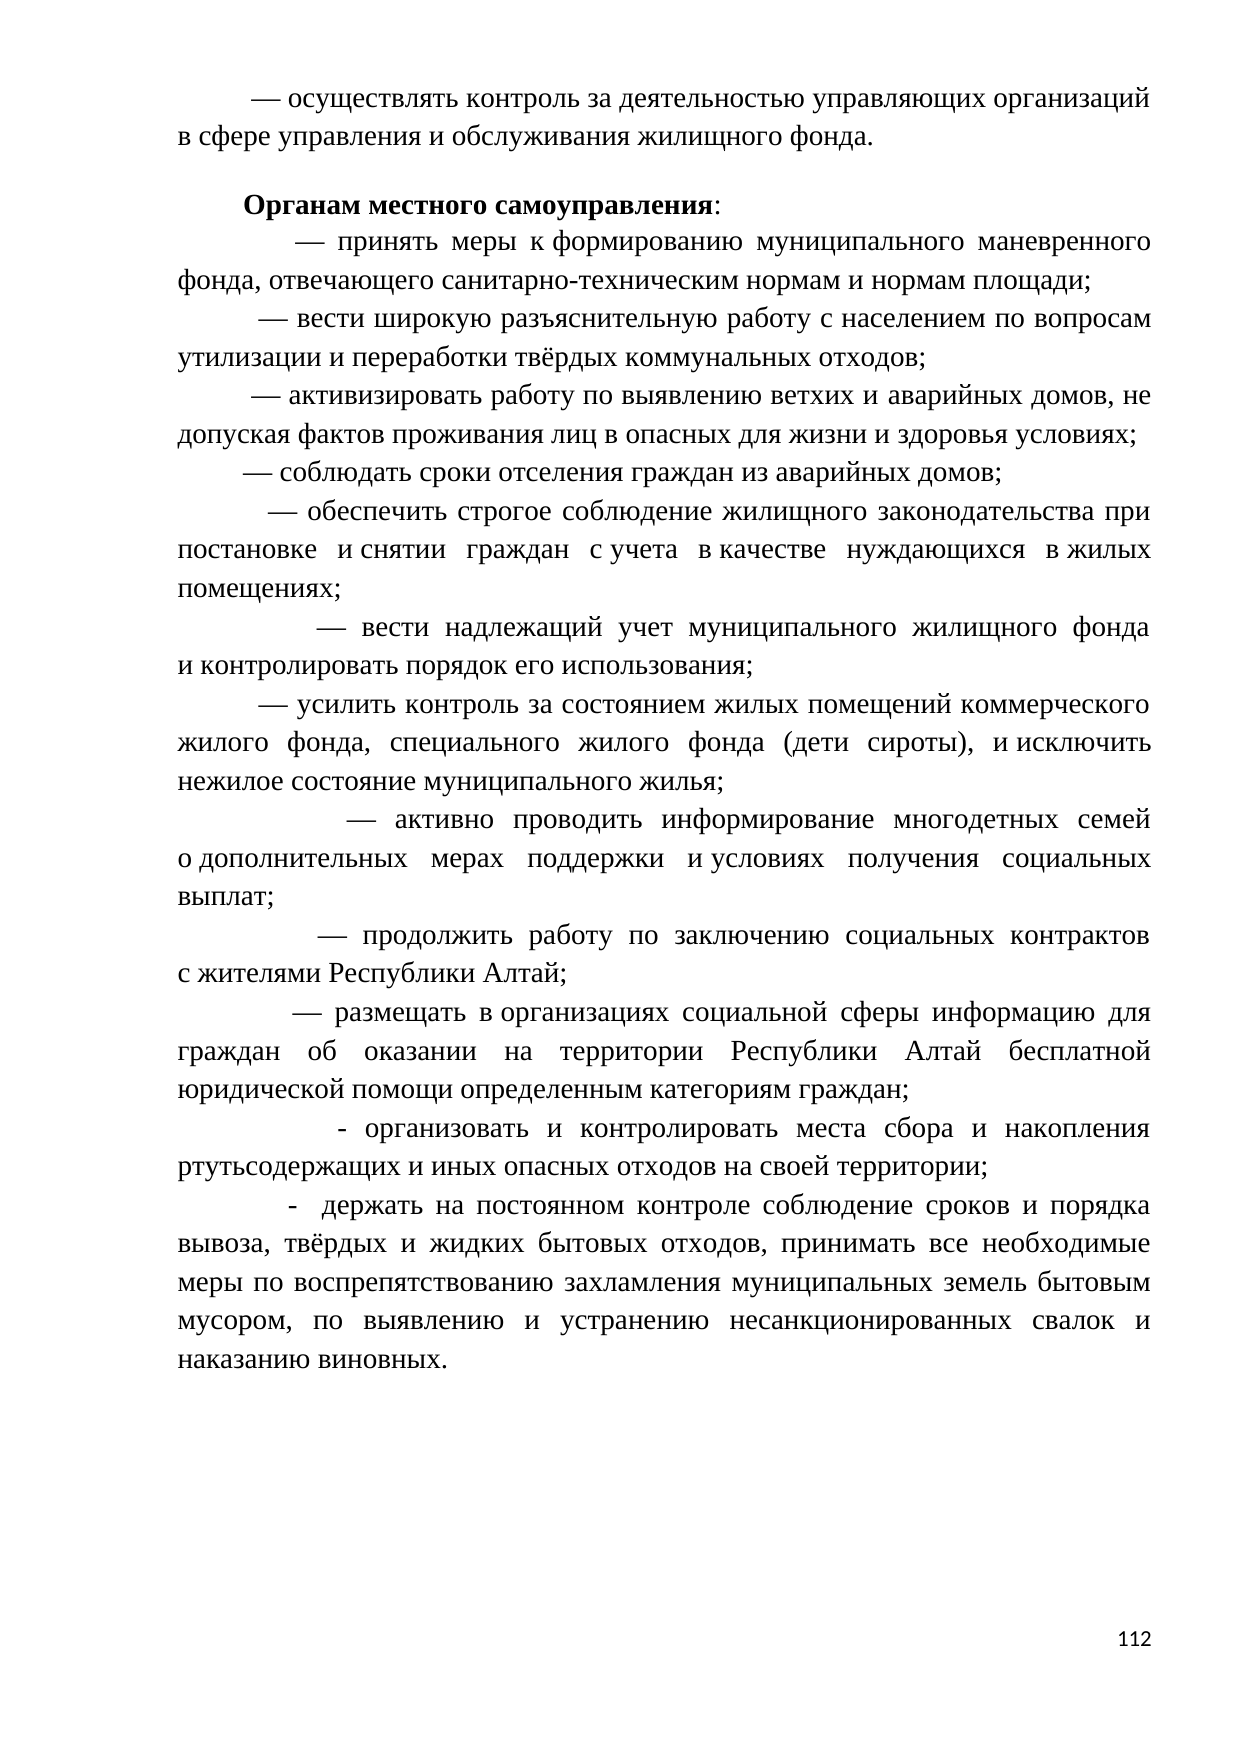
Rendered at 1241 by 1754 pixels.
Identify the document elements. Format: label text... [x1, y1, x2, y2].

text — вести широкую разъяснительную работу с населением по вопросам утилизации и переработки твёрдых коммунальных отходов; [177, 300, 1152, 372]
text — соблюдать сроки отселения граждан из аварийных домов; [177, 454, 1152, 488]
text — продолжить работу по заключению социальных контрактов с жителями Республики Алтай; [177, 917, 1152, 989]
text — принять меры к формированию муниципального маневренного фонда, отвечающего санитарно-техническим нормам и нормам площади; [177, 223, 1152, 295]
text — вести надлежащий учет муниципального жилищного фонда и контролировать порядок его использования; [177, 609, 1152, 681]
text — обеспечить строгое соблюдение жилищного законодательства при постановке и снятии граждан с учета в качестве нуждающихся в жилых помещениях; [177, 493, 1152, 604]
text — усилить контроль за состоянием жилых помещений коммерческого жилого фонда, специального жилого фонда (дети сироты), и исключить нежилое состояние муниципального жилья; [177, 686, 1152, 796]
text — осуществлять контроль за деятельностью управляющих организаций в сфере управления и обслуживания жилищного фонда. [177, 80, 1152, 152]
text — активизировать работу по выявлению ветхих и аварийных домов, не допуская фактов проживания лиц в опасных для жизни и здоровья условиях; [177, 377, 1152, 449]
text — активно проводить информирование многодетных семей о дополнительных мерах поддержки и условиях получения социальных выплат; [177, 801, 1152, 912]
text Органам местного самоуправления: [177, 187, 1152, 221]
text - организовать и контролировать места сбора и накопления ртутьсодержащих и иных опасных отходов на своей территории; [177, 1110, 1152, 1182]
text — размещать в организациях социальной сферы информацию для граждан об оказании на территории Республики Алтай бесплатной юридической помощи определенным категориям граждан; [177, 994, 1152, 1105]
text - держать на постоянном контроле соблюдение сроков и порядка вывоза, твёрдых и жидких бытовых отходов, принимать все необходимые меры по воспрепятствованию захламления муниципальных земель бытовым мусором, по выявлению и устранению несанкционированных свалок и наказанию виновных. [177, 1187, 1152, 1374]
